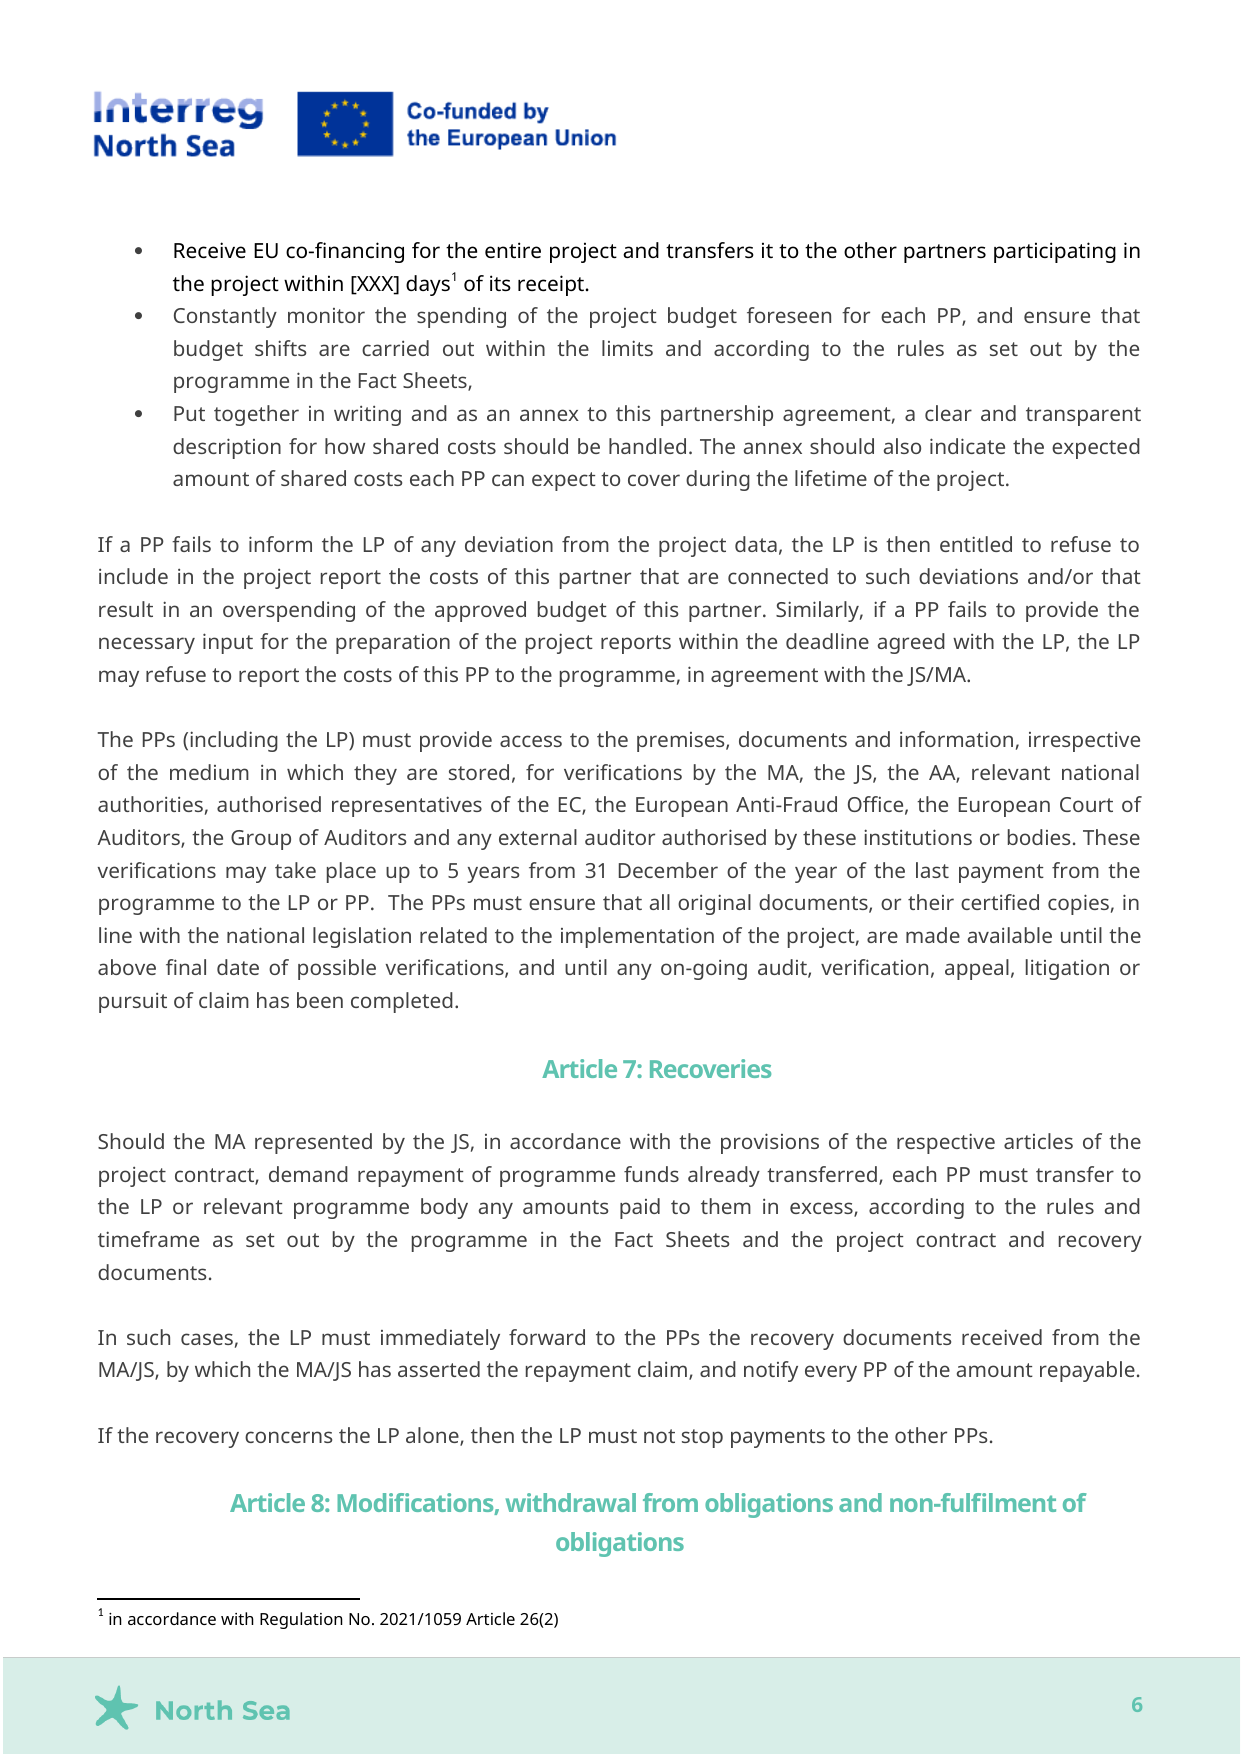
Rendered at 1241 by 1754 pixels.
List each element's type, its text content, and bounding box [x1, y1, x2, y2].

picture [0, 1657, 1241, 1754]
list Constantly monitor the spending of the project budget foreseen for each PP, and ensure that budget shifts are carried out within the limits and according to the rules as set out by the programme in the Fact Sheets, [135, 301, 1143, 395]
text Should the MA represented by the JS, in accordance with the provisions of the respective articles of the project contract, demand repayment of programme funds already transferred, each PP must transfer to the LP or relevant programme body any amounts paid to them in excess, according to the rules and timeframe as set out by the programme in the Fact Sheets and the project contract and recovery documents. [97, 1127, 1143, 1286]
subtitle Article 7: Recoveries [97, 1051, 1143, 1085]
text If the recovery concerns the LP alone, then the LP must not stop payments to the other PPs. [97, 1421, 1143, 1449]
text In such cases, the LP must immediately forward to the PPs the recovery documents received from the MA/JS, by which the MA/JS has asserted the repayment claim, and notify every PP of the amount repayable. [97, 1323, 1143, 1384]
text If a PP fails to inform the LP of any deviation from the project data, the LP is then entitled to refuse to include in the project report the costs of this partner that are connected to such deviations and/or that result in an overspending of the approved budget of this partner. Similarly, if a PP fails to provide the necessary input for the preparation of the project reports within the deadline agreed with the LP, the LP may refuse to report the costs of this PP to the programme, in agreement with the JS/MA. [97, 530, 1143, 688]
text The PPs (including the LP) must provide access to the premises, documents and information, irrespective of the medium in which they are stored, for verifications by the MA, the JS, the AA, relevant national authorities, authorised representatives of the EC, the European Anti-Fraud Office, the European Court of Auditors, the Group of Auditors and any external auditor authorised by these institutions or bodies. These verifications may take place up to 5 years from 31 December of the year of the last payment from the programme to the LP or PP. The PPs must ensure that all original documents, or their certified copies, in line with the national legislation related to the implementation of the project, are made available until the above final date of possible verifications, and until any on-going audit, verification, appeal, litigation or pursuit of claim has been completed. [97, 725, 1143, 1014]
subtitle Article 8: Modifications, withdrawal from obligations and non-fulfilment of obligations [97, 1486, 1143, 1559]
list Receive EU co-financing for the entire project and transfers it to the other partners participating in the project within [XXX] days of its receipt. [135, 236, 1143, 297]
picture [61, 59, 648, 190]
list Put together in writing and as an annex to this partnership agreement, a clear and transparent description for how shared costs should be handled. The annex should also indicate the expected amount of shared costs each PP can expect to cover during the lifetime of the project. [135, 399, 1143, 493]
